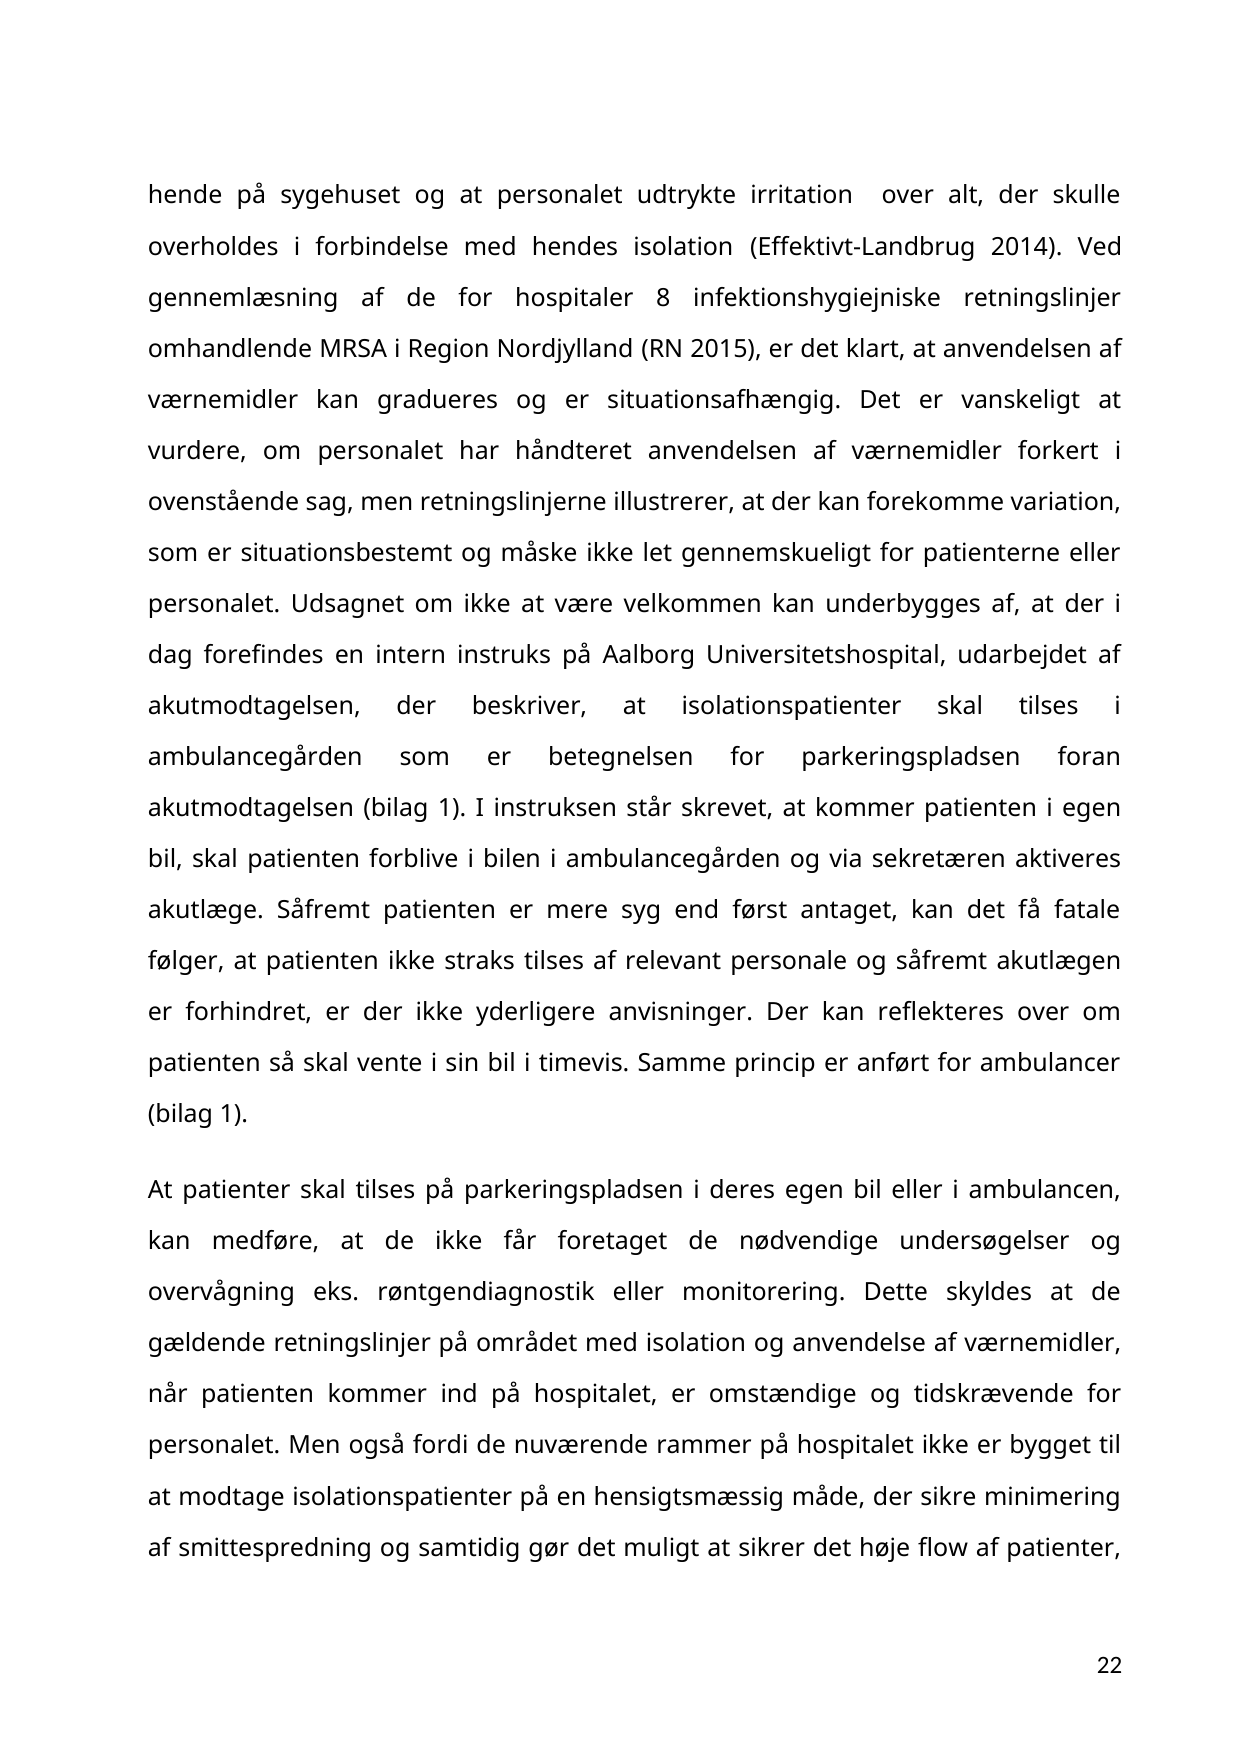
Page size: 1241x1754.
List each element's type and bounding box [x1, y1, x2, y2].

text [148, 1172, 1122, 1563]
text [148, 177, 1122, 1130]
